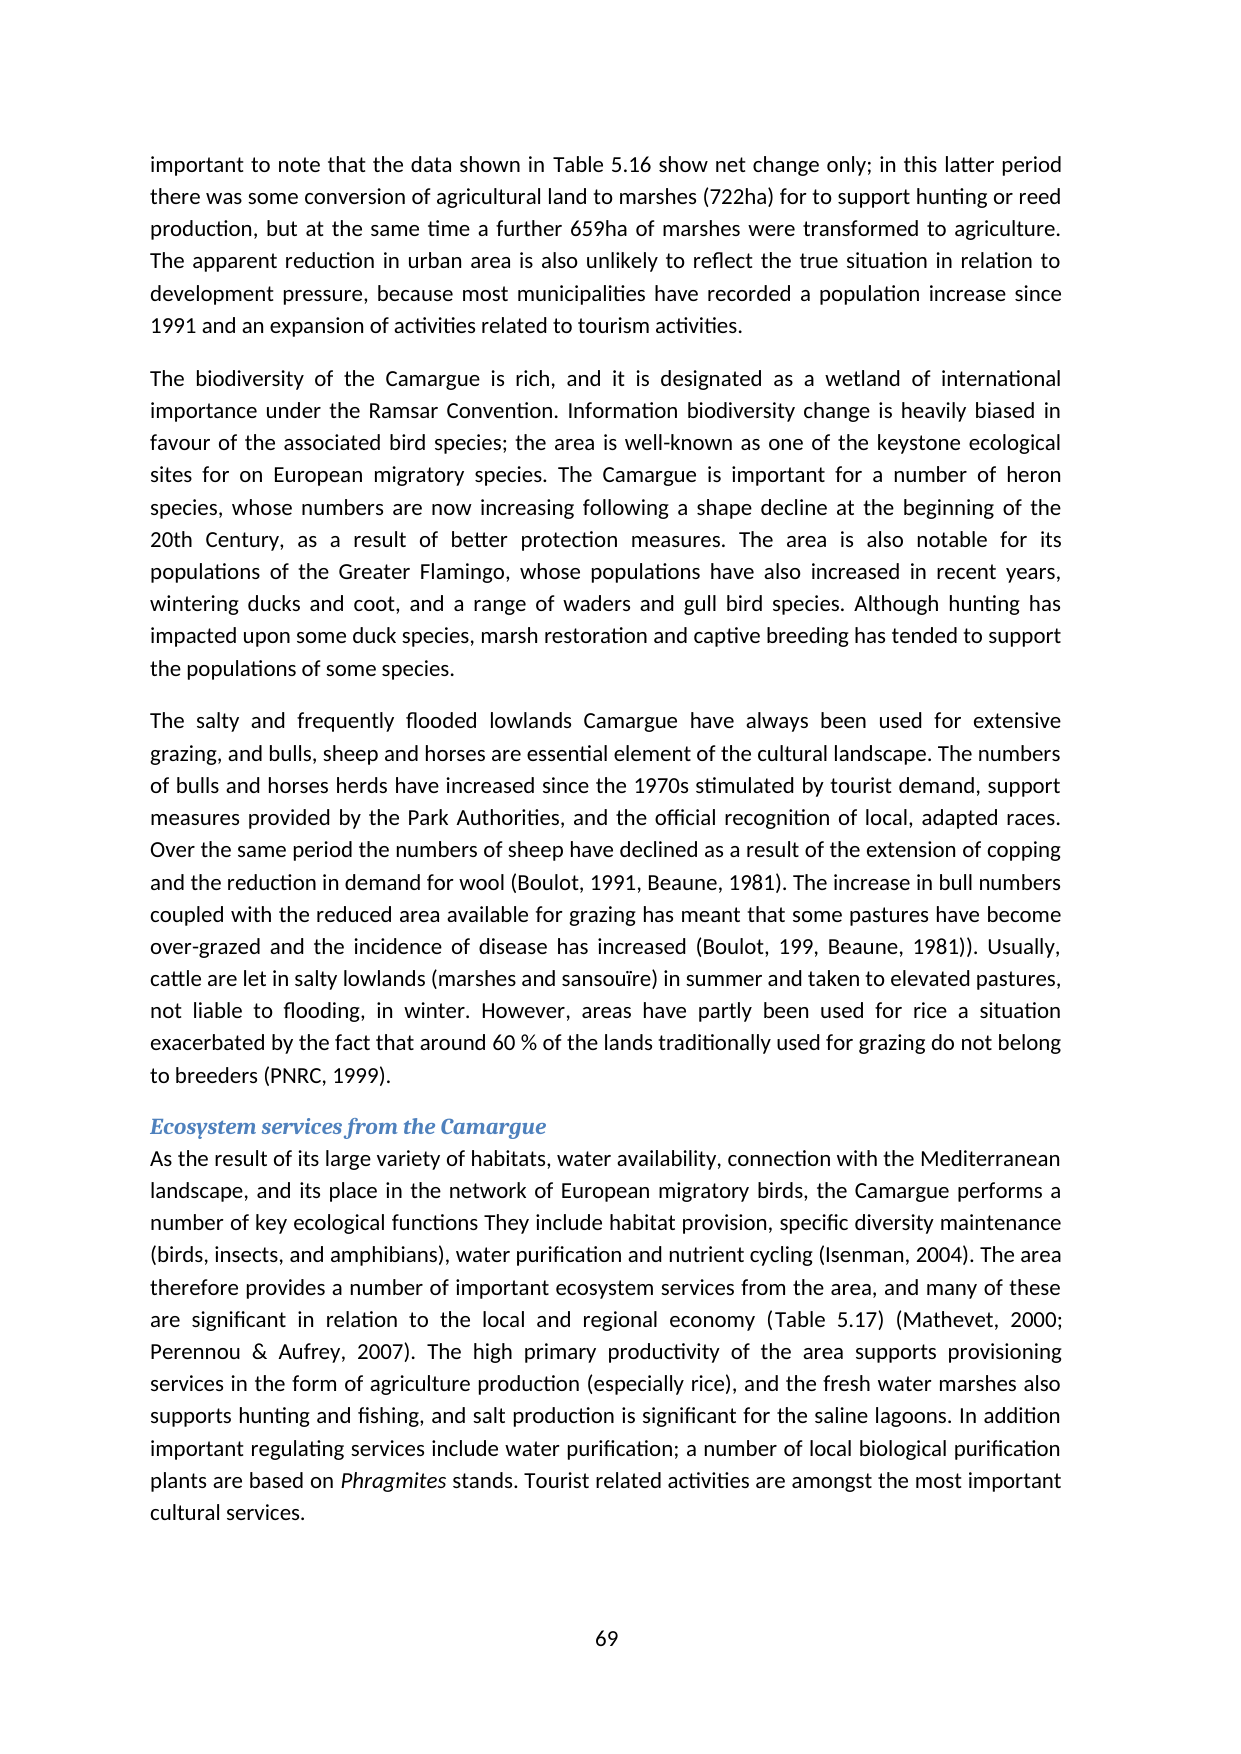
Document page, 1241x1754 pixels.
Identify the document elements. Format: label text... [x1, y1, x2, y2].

text The salty and frequently flooded lowlands Camargue have always been used for extensive grazing, and bulls, sheep and horses are essential element of the cultural landscape. The numbers of bulls and horses herds have increased since the 1970s stimulated by tourist demand, support measures provided by the Park Authorities, and the official recognition of local, adapted races. Over the same period the numbers of sheep have declined as a result of the extension of copping and the reduction in demand for wool (Boulot, 1991, Beaune, 1981). The increase in bull numbers coupled with the reduced area available for grazing has meant that some pastures have become over-grazed and the incidence of disease has increased (Boulot, 199, Beaune, 1981)). Usually, cattle are let in salty lowlands (marshes and sansouïre) in summer and taken to elevated pastures, not liable to flooding, in winter. However, areas have partly been used for rice a situation exacerbated by the fact that around 60 % of the lands traditionally used for grazing do not belong to breeders (PNRC, 1999). [150, 707, 1063, 1089]
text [150, 150, 1063, 339]
text The biodiversity of the Camargue is rich, and it is designated as a wetland of international importance under the Ramsar Convention. Information biodiversity change is heavily biased in favour of the associated bird species; the area is well-known as one of the keystone ecological sites for on European migratory species. The Camargue is important for a number of heron species, whose numbers are now increasing following a shape decline at the beginning of the 20th Century, as a result of better protection measures. The area is also notable for its populations of the Greater Flamingo, whose populations have also increased in recent years, wintering ducks and coot, and a range of waders and gull bird species. Although hunting has impacted upon some duck species, marsh restoration and captive breeding has tended to support the populations of some species. [150, 364, 1063, 682]
subtitle Ecosystem services from the Camargue [150, 1114, 1063, 1140]
